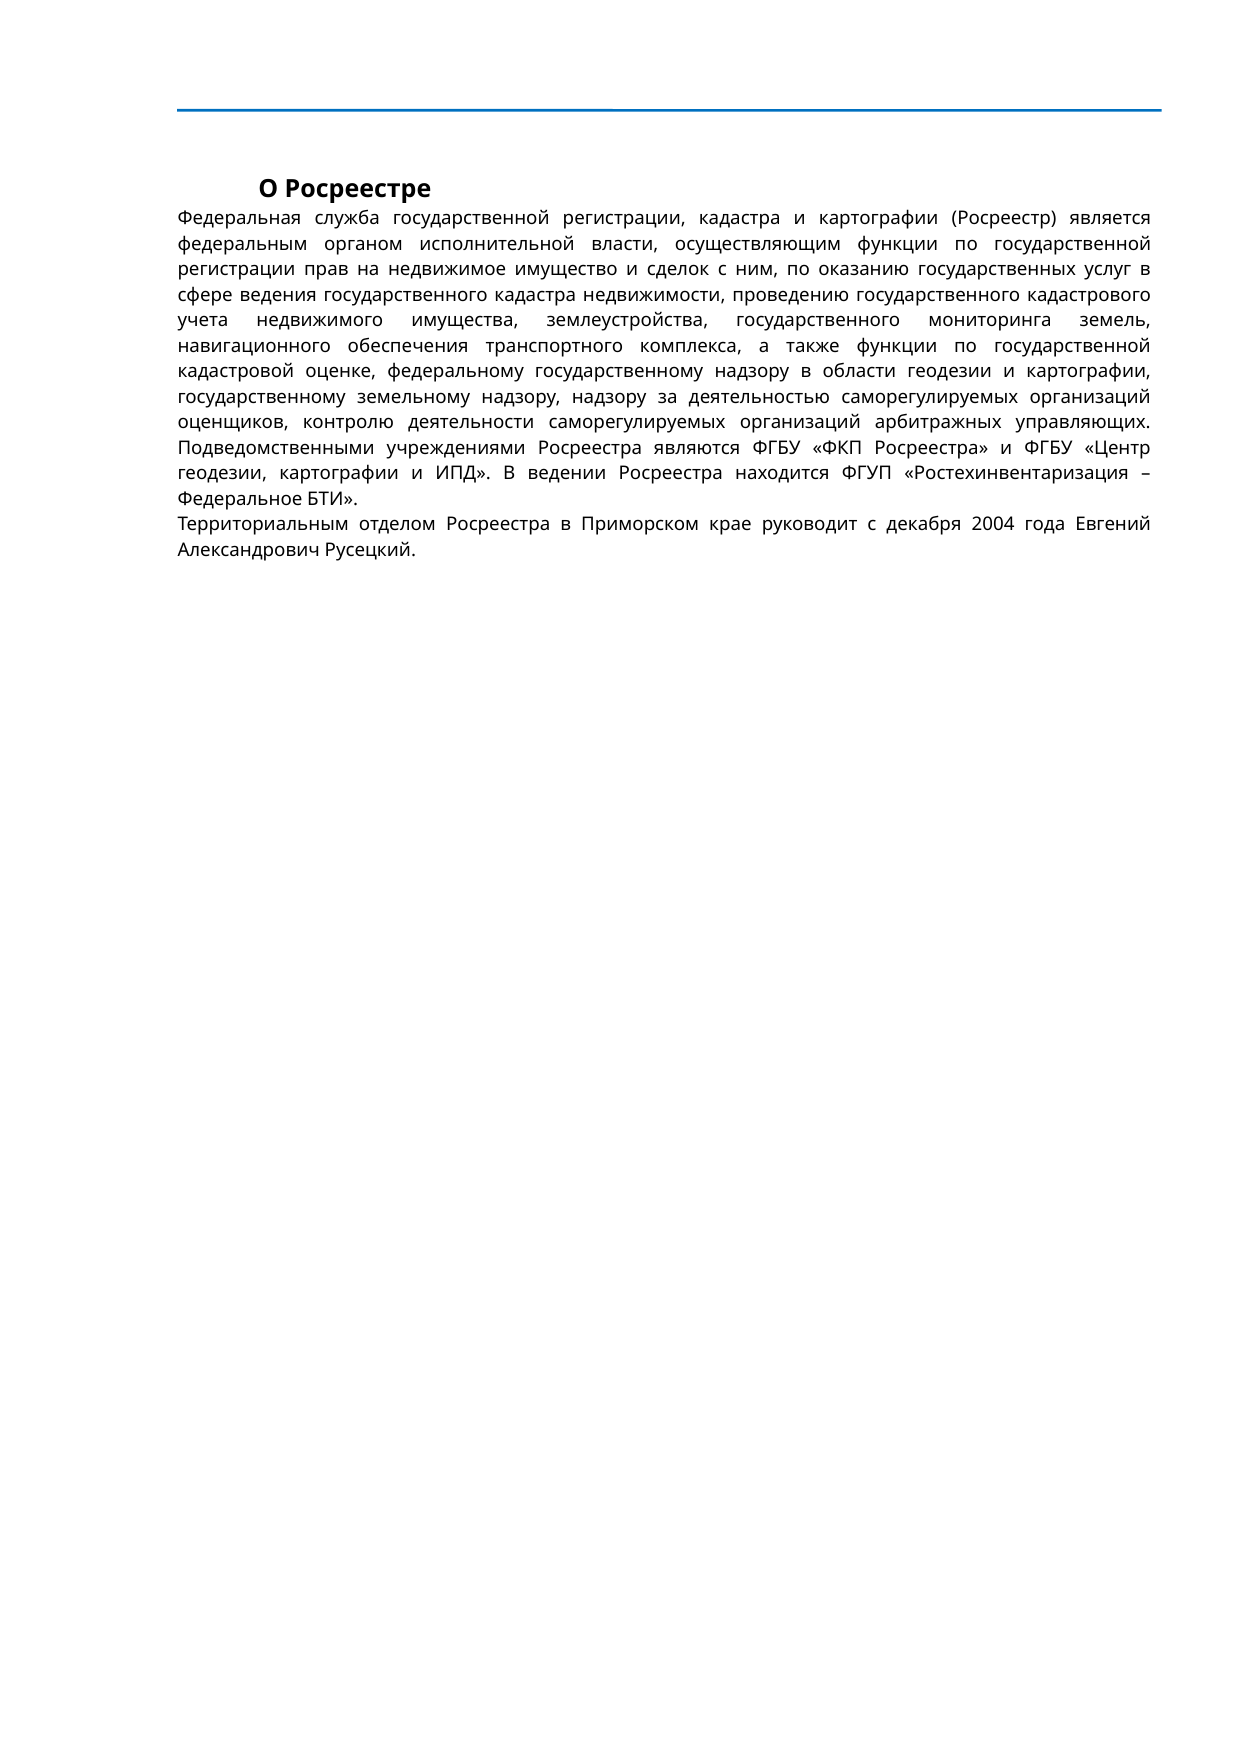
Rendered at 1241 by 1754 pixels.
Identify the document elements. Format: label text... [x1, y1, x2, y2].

text О Росреестре [177, 170, 1152, 204]
text Федеральная служба государственной регистрации, кадастра и картографии (Росреестр) является федеральным органом исполнительной власти, осуществляющим функции по государственной регистрации прав на недвижимое имущество и сделок с ним, по оказанию государственных услуг в сфере ведения государственного кадастра недвижимости, проведению государственного кадастрового учета недвижимого имущества, землеустройства, государственного мониторинга земель, навигационного обеспечения транспортного комплекса, а также функции по государственной кадастровой оценке, федеральному государственному надзору в области геодезии и картографии, государственному земельному надзору, надзору за деятельностью саморегулируемых организаций оценщиков, контролю деятельности саморегулируемых организаций арбитражных управляющих. Подведомственными учреждениями Росреестра являются ФГБУ «ФКП Росреестра» и ФГБУ «Центр геодезии, картографии и ИПД». В ведении Росреестра находится ФГУП «Ростехинвентаризация – Федеральное БТИ». [177, 204, 1152, 511]
text Территориальным отделом Росреестра в Приморском крае руководит с декабря 2004 года Евгений Александрович Русецкий. [177, 511, 1152, 562]
